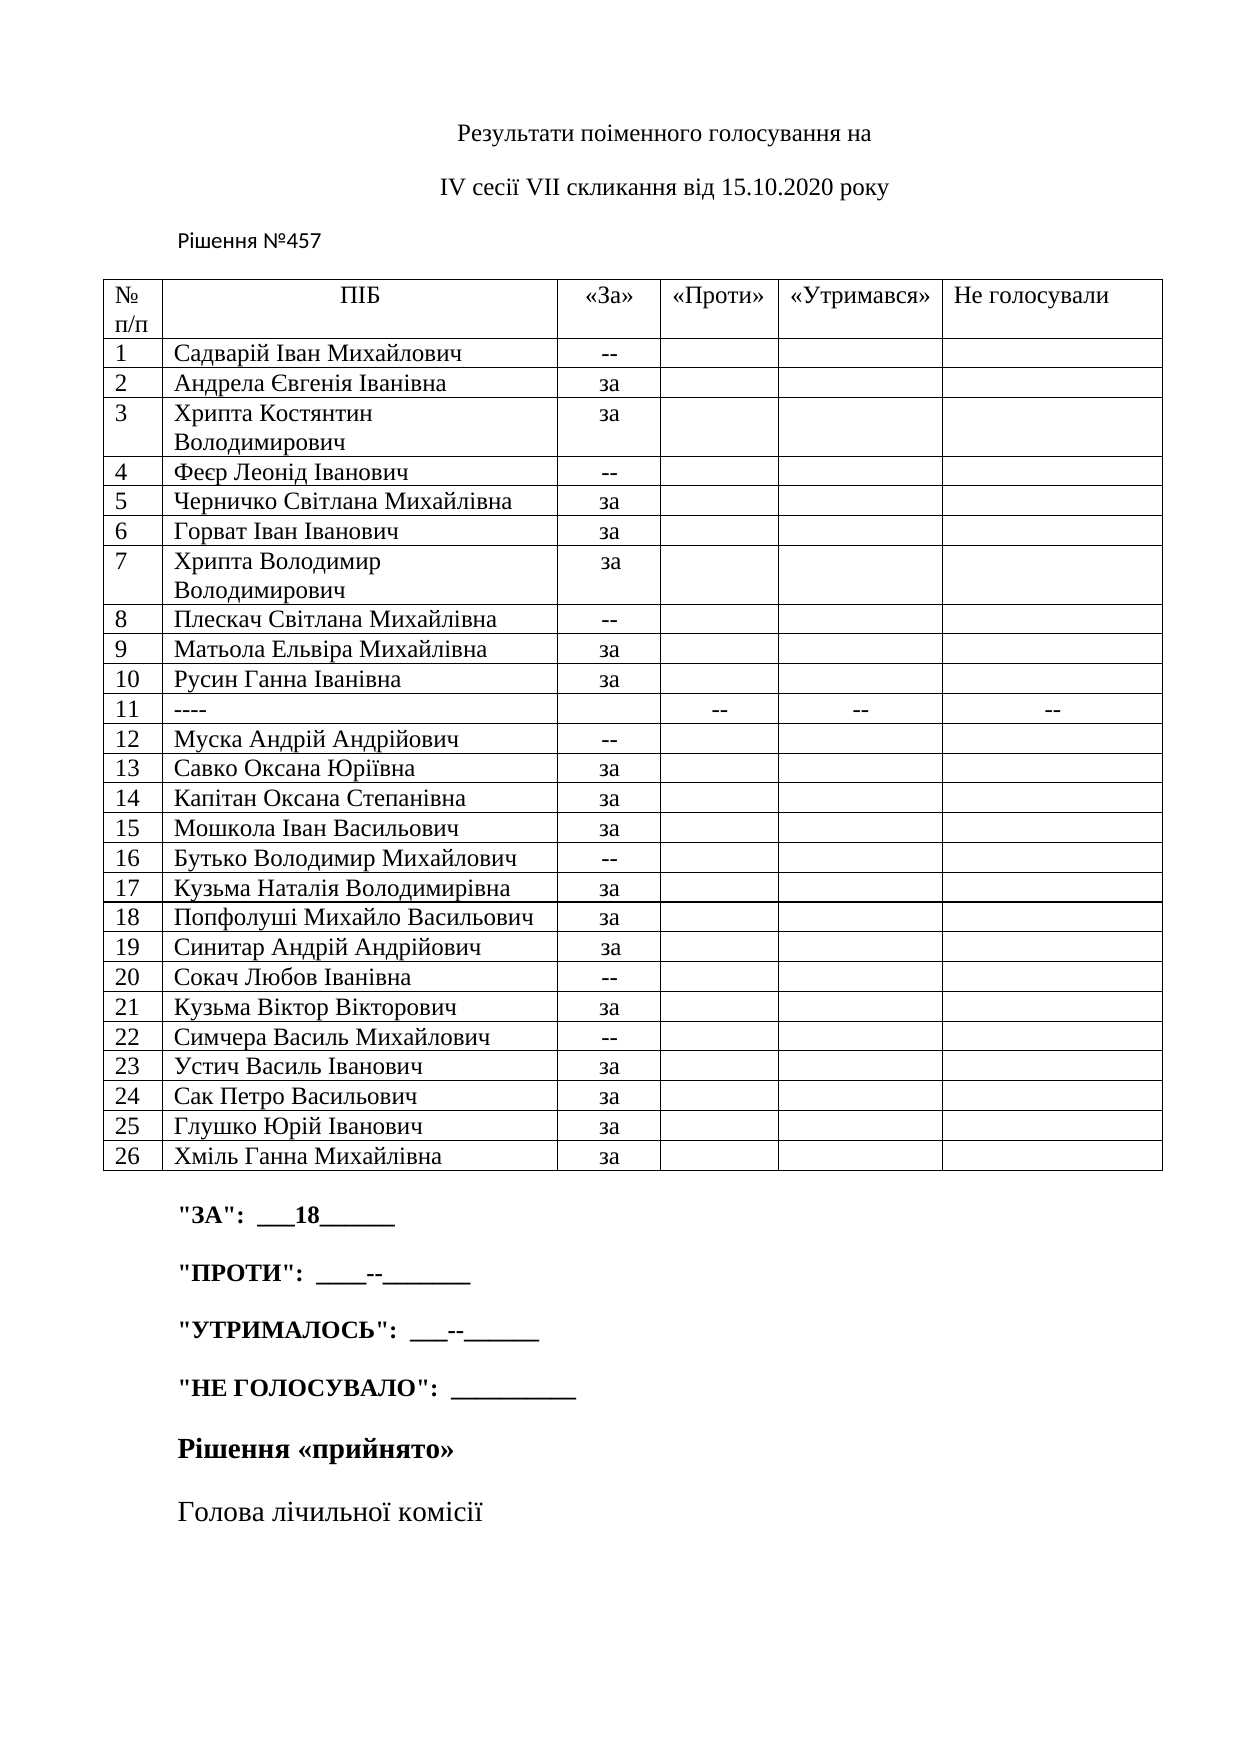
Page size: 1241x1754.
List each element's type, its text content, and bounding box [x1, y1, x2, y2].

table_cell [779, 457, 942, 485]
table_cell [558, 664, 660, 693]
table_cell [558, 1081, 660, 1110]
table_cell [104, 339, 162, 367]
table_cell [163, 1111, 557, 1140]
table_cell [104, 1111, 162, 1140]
text "ЗА": ___18______ [177, 1200, 1152, 1228]
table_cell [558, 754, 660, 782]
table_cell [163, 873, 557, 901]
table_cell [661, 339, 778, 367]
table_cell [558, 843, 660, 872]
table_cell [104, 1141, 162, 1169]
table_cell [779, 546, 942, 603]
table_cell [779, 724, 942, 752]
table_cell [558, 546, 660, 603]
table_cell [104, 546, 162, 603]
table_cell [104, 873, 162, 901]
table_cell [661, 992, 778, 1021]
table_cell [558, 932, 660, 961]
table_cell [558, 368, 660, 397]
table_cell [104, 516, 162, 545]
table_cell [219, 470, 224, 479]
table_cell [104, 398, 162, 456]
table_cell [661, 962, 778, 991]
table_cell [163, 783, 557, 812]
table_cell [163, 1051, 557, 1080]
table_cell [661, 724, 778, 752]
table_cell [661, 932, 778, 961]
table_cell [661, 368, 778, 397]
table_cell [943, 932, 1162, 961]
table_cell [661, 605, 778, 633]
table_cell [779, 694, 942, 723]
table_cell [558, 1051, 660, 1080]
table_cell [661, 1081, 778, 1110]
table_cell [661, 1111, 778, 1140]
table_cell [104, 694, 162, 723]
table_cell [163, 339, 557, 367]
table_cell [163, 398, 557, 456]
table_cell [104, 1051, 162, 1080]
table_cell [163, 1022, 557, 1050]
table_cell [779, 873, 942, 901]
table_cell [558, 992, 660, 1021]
text Результати поіменного голосування на [177, 118, 1152, 147]
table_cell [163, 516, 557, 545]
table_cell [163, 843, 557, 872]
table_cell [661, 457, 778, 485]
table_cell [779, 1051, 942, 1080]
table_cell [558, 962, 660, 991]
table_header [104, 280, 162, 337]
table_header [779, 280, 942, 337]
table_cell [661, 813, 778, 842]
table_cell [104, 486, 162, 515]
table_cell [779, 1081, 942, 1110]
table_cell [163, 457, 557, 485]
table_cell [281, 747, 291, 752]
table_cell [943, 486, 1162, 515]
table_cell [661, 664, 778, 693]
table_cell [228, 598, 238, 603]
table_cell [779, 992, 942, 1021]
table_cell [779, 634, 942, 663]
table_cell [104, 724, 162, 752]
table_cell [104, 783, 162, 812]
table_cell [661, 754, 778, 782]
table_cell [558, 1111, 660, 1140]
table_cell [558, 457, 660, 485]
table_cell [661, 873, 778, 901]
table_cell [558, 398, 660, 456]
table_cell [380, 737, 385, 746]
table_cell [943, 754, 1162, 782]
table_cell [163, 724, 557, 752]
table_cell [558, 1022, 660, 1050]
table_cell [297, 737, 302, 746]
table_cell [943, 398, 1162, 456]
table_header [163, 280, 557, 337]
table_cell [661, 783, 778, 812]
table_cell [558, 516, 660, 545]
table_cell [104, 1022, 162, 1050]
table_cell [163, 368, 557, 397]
text ІV сесії VІІ скликання від 15.10.2020 року [177, 172, 1152, 201]
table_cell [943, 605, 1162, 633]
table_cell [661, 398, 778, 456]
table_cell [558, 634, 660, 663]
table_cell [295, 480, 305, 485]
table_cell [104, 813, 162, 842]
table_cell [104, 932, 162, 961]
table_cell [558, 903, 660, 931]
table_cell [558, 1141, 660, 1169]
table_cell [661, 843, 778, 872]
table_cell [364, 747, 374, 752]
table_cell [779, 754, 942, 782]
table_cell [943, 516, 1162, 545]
text "УТРИМАЛОСЬ": ___--______ [177, 1316, 1152, 1344]
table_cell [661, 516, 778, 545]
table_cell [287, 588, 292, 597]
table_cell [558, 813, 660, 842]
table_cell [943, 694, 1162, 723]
text Рішення «прийнято» [177, 1431, 1152, 1465]
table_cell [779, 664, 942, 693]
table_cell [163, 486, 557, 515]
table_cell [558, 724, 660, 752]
text "ПРОТИ": ____--_______ [177, 1258, 1152, 1286]
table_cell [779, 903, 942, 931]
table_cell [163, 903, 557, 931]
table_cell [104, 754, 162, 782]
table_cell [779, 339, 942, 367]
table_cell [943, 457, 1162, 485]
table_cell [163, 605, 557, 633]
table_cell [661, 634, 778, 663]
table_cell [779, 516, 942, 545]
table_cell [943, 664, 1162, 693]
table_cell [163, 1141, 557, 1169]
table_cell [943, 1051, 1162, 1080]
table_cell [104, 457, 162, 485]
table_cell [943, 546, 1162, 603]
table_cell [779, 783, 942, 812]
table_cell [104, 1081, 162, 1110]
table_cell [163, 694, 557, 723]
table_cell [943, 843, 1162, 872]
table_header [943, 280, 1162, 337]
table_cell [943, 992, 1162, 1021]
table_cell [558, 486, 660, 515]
text Рішення №457 [177, 226, 1152, 254]
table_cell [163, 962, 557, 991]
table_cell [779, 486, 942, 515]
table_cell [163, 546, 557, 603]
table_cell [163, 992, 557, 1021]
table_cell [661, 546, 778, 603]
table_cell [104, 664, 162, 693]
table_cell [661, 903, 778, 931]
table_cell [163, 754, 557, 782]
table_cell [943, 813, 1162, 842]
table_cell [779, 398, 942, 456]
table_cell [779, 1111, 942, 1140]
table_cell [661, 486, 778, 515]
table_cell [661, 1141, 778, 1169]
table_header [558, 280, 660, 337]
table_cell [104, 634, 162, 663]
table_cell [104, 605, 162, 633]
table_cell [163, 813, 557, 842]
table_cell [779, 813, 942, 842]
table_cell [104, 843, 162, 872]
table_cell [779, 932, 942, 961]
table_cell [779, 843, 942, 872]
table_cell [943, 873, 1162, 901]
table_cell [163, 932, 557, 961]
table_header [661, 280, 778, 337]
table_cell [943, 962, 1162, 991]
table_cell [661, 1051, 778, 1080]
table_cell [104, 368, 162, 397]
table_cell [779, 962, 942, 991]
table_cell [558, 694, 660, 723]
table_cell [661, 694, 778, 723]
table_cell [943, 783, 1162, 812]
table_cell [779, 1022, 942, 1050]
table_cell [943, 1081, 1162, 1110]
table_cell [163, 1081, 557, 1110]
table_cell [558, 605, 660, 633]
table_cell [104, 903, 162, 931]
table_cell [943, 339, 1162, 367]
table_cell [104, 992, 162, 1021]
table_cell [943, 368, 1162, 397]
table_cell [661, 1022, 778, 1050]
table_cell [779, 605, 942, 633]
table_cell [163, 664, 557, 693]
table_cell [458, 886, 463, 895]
text Голова лічильної комісії [177, 1494, 1152, 1528]
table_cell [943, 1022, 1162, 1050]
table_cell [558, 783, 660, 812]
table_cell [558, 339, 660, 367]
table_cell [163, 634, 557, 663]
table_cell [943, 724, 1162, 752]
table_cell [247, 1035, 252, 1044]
text "НЕ ГОЛОСУВАЛО": __________ [177, 1373, 1152, 1402]
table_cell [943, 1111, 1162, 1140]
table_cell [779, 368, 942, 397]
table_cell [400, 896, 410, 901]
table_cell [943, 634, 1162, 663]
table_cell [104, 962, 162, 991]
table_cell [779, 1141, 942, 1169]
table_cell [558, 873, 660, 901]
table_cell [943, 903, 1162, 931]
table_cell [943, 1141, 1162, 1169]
